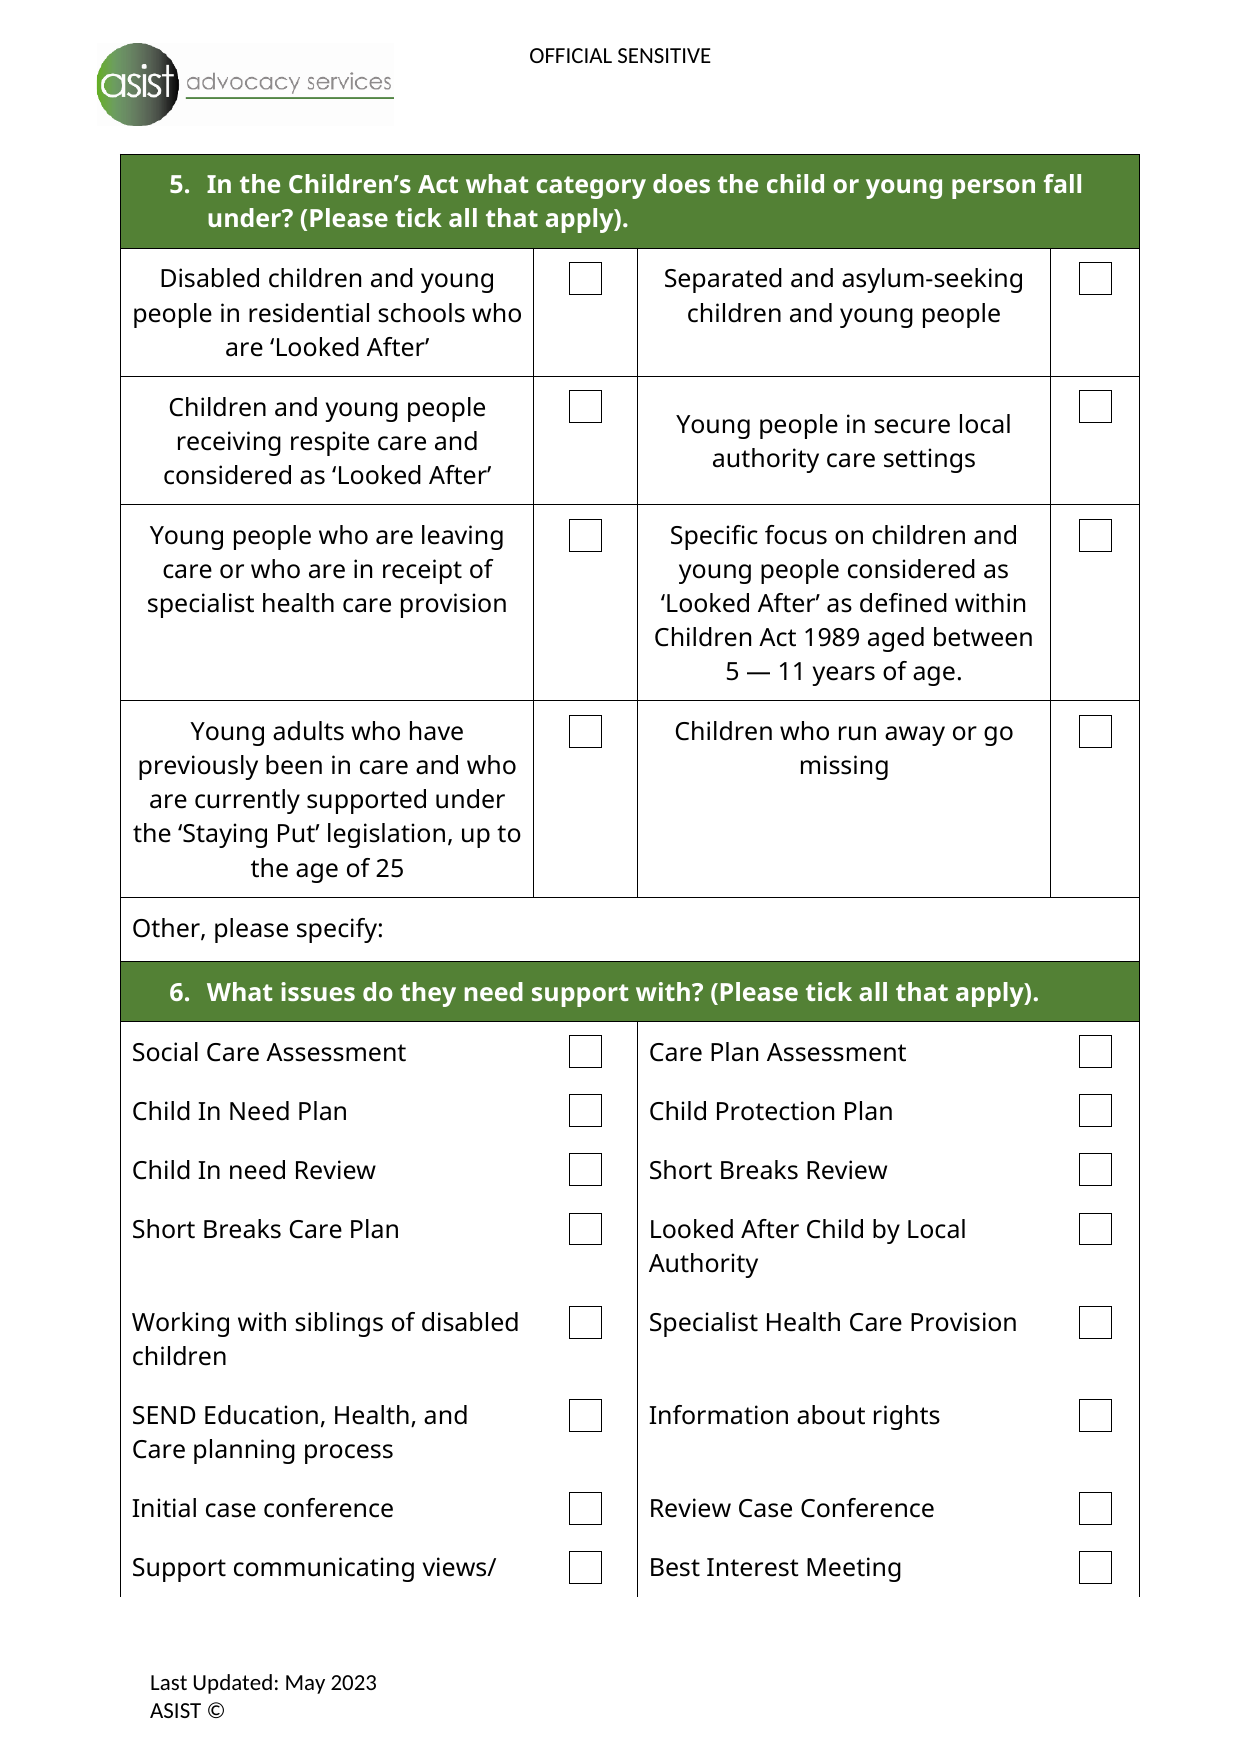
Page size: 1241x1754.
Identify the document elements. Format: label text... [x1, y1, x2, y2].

table_cell Other, please specify: [121, 898, 1139, 961]
table_cell [1051, 249, 1139, 376]
table_cell [534, 1292, 637, 1385]
table_cell Separated and asylum-seeking children and young people [638, 249, 1050, 376]
table_cell [1051, 505, 1139, 700]
table_cell [1051, 377, 1139, 504]
table_cell Child Protection Plan [638, 1081, 1051, 1140]
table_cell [638, 1538, 1051, 1597]
table_cell [1051, 1199, 1139, 1292]
table_cell [534, 1479, 637, 1537]
table_cell What issues do they need support with? (Please tick all that apply). [121, 962, 1139, 1021]
table_cell In the Children’s Act what category does the child or young person fall under? (Please tick all that apply). [121, 155, 1139, 248]
table_cell [534, 1022, 637, 1081]
table_cell Children who run away or go missing [638, 701, 1050, 897]
table_cell [1051, 1292, 1139, 1385]
table_cell [534, 1385, 637, 1478]
table_cell Young people in secure local authority care settings [638, 377, 1050, 504]
table_cell Short Breaks Review [638, 1140, 1051, 1199]
table_cell [1051, 1538, 1139, 1597]
table_cell [534, 1538, 637, 1597]
table_cell [534, 1140, 637, 1199]
table_cell [1051, 1479, 1139, 1537]
table_cell Short Breaks Care Plan [121, 1199, 534, 1292]
table_cell Specific focus on children and young people considered as ‘Looked After’ as defined within Children Act 1989 aged between 5 — 11 years of age. [638, 505, 1050, 700]
picture [96, 43, 394, 126]
table_cell Children and young people receiving respite care and considered as ‘Looked After’ [121, 377, 533, 504]
table_cell Disabled children and young people in residential schools who are ‘Looked After’ [121, 249, 533, 376]
table_cell [534, 505, 637, 700]
table_cell Initial case conference [121, 1479, 534, 1537]
table_cell [534, 1081, 637, 1140]
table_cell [121, 1538, 534, 1597]
table_cell [1051, 701, 1139, 897]
table_cell [534, 701, 637, 897]
table_cell Review Case Conference [638, 1479, 1051, 1537]
table_cell Information about rights [638, 1385, 1051, 1478]
table_cell [534, 377, 637, 504]
table_cell [1051, 1140, 1139, 1199]
table_cell Looked After Child by Local Authority [638, 1199, 1051, 1292]
table_cell Care Plan Assessment [638, 1022, 1051, 1081]
table_cell [534, 249, 637, 376]
table_cell Child In need Review [121, 1140, 534, 1199]
table_cell [1051, 1022, 1139, 1081]
table_cell Working with siblings of disabled children [121, 1292, 534, 1385]
table_cell Young people who are leaving care or who are in receipt of specialist health care provision [121, 505, 533, 700]
table_cell Specialist Health Care Provision [638, 1292, 1051, 1385]
table_cell Young adults who have previously been in care and who are currently supported under the ‘Staying Put’ legislation, up to the age of 25 [121, 701, 533, 897]
table_cell [1051, 1081, 1139, 1140]
table_cell [1051, 1385, 1139, 1478]
table_cell Social Care Assessment [121, 1022, 534, 1081]
table_cell [534, 1199, 637, 1292]
table_cell SEND Education, Health, and Care planning process [121, 1385, 534, 1478]
table_cell Child In Need Plan [121, 1081, 534, 1140]
